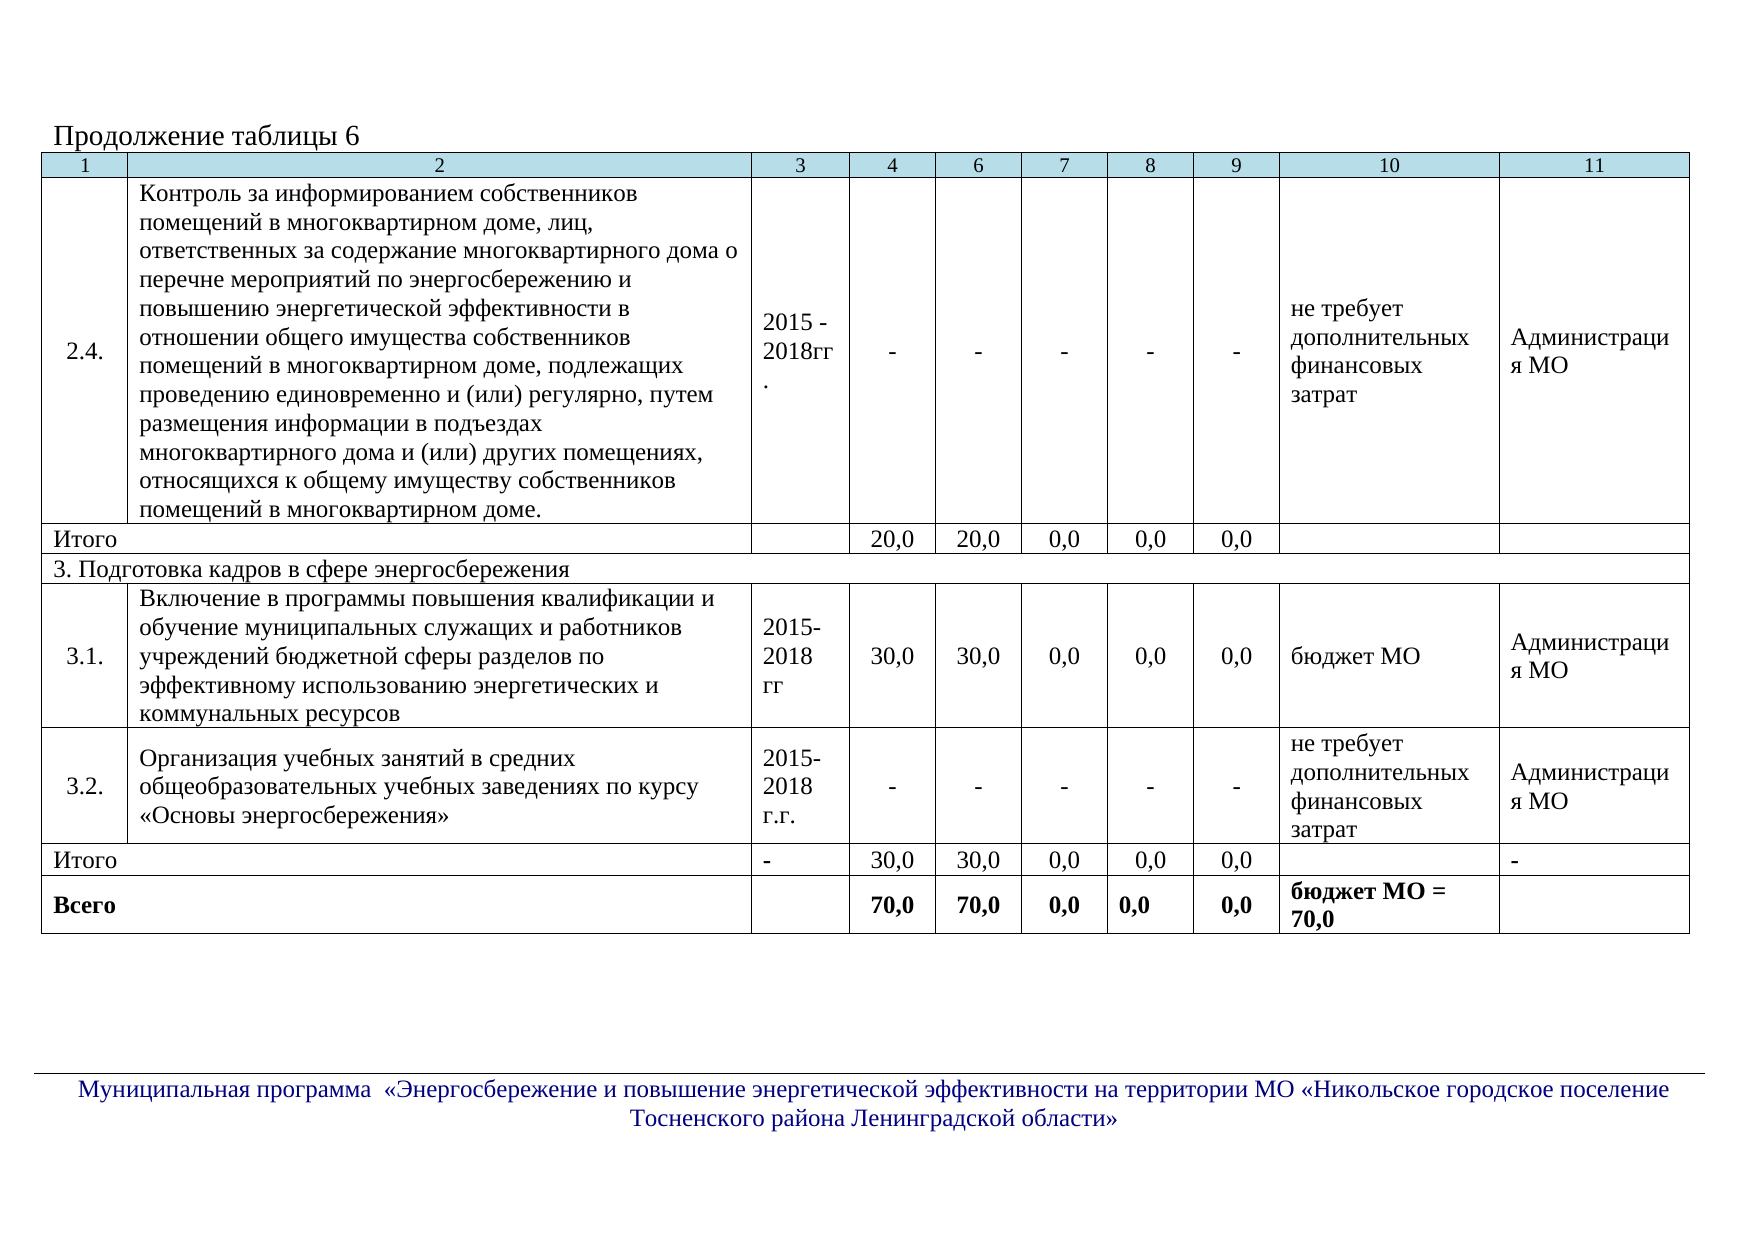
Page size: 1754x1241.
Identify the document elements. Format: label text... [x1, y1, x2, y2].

table_cell 0,0 [1108, 524, 1193, 553]
table_header 10 [1280, 153, 1499, 177]
table_cell 2015-.г. [752, 728, 849, 843]
table_cell 0,0 [1108, 844, 1193, 875]
table_header 3 [752, 153, 849, 177]
table_cell - [752, 844, 849, 875]
table_cell 0,0 [1194, 584, 1279, 727]
table_cell 0,0 [1108, 584, 1193, 727]
table_cell 3.1. [42, 584, 127, 727]
table_cell Организация учебных занятий в средних общеобразовательных учебных заведениях по курсу «Основы энергосбережения» [128, 728, 751, 843]
table_cell 30,0 [850, 844, 935, 875]
table_cell 0,0 [1022, 876, 1107, 933]
table_cell [752, 524, 849, 553]
table_cell 2.4. [42, 178, 127, 523]
table_cell Итого [42, 524, 751, 553]
table_cell - [1108, 728, 1193, 843]
table_cell - [1108, 178, 1193, 523]
table_header 2 [128, 153, 751, 177]
table_cell - [1194, 178, 1279, 523]
table_cell [1500, 876, 1689, 933]
table_cell 30,0 [936, 844, 1021, 875]
table_cell 0,0 [1194, 844, 1279, 875]
table_header 7 [1022, 153, 1107, 177]
table_cell Администрация МО [1500, 178, 1689, 523]
table_header 8 [1108, 153, 1193, 177]
table_header 6 [936, 153, 1021, 177]
table_cell - [1194, 728, 1279, 843]
table_header 11 [1500, 153, 1689, 177]
table_cell - [1500, 844, 1689, 875]
table_cell - [850, 728, 935, 843]
table_cell Включение в программы повышения квалификации и обучение муниципальных служащих и работников учреждений бюджетной сферы разделов по эффективному использованию энергетических и коммунальных ресурсов [128, 584, 751, 727]
table_cell [1280, 524, 1499, 553]
table_cell 70,0 [850, 876, 935, 933]
table_cell 30,0 [936, 584, 1021, 727]
table_cell 0,0 [1194, 524, 1279, 553]
table_cell 20,0 [936, 524, 1021, 553]
table_cell 0,0 [1194, 876, 1279, 933]
table_header 9 [1194, 153, 1279, 177]
table_cell 0,0 [1022, 524, 1107, 553]
table_cell [752, 876, 849, 933]
table_cell 30,0 [850, 584, 935, 727]
table_cell Контроль за информированием собственников помещений в многоквартирном доме, лиц, ответственных за содержание многоквартирного дома о перечне мероприятий по энергосбережению и повышению энергетической эффективности в отношении общего имущества собственников помещений в многоквартирном доме, подлежащих проведению единовременно и (или) регулярно, путем размещения информации в подъездах многоквартирного дома и (или) других помещениях, относящихся к общему имуществу собственников помещений в многоквартирном доме. [128, 178, 751, 523]
table_cell 20,0 [850, 524, 935, 553]
table_cell 3. Подготовка кадров в сфере энергосбережения [42, 554, 1689, 582]
table_cell 2015-2018 гг [752, 584, 849, 727]
table_cell [1280, 844, 1499, 875]
text Продолжение таблицы 6 [53, 118, 1701, 152]
table_cell - [936, 728, 1021, 843]
table_cell 0,0 [1022, 584, 1107, 727]
table_cell - [850, 178, 935, 523]
table_cell не требует дополнительных финансовых затрат [1280, 178, 1499, 523]
table_cell Администрация МО [1500, 728, 1689, 843]
table_cell Всего [42, 876, 751, 933]
table_cell 2015 -2018гг. [752, 178, 849, 523]
table_cell 70,0 [936, 876, 1021, 933]
table_cell [1500, 524, 1689, 553]
table_cell бюджет МО = 70,0 [1280, 876, 1499, 933]
table_cell - [936, 178, 1021, 523]
table_cell 3.2. [42, 728, 127, 843]
table_cell 0,0 [1108, 876, 1193, 933]
table_header 4 [850, 153, 935, 177]
table_cell не требует дополнительных финансовых затрат [1280, 728, 1499, 843]
table_cell 0,0 [1022, 844, 1107, 875]
table_cell бюджет МО [1280, 584, 1499, 727]
table_cell Администрация МО [1500, 584, 1689, 727]
table_cell Итого [42, 844, 751, 875]
table_cell - [1022, 178, 1107, 523]
table_header 1 [42, 153, 127, 177]
table_cell - [1022, 728, 1107, 843]
